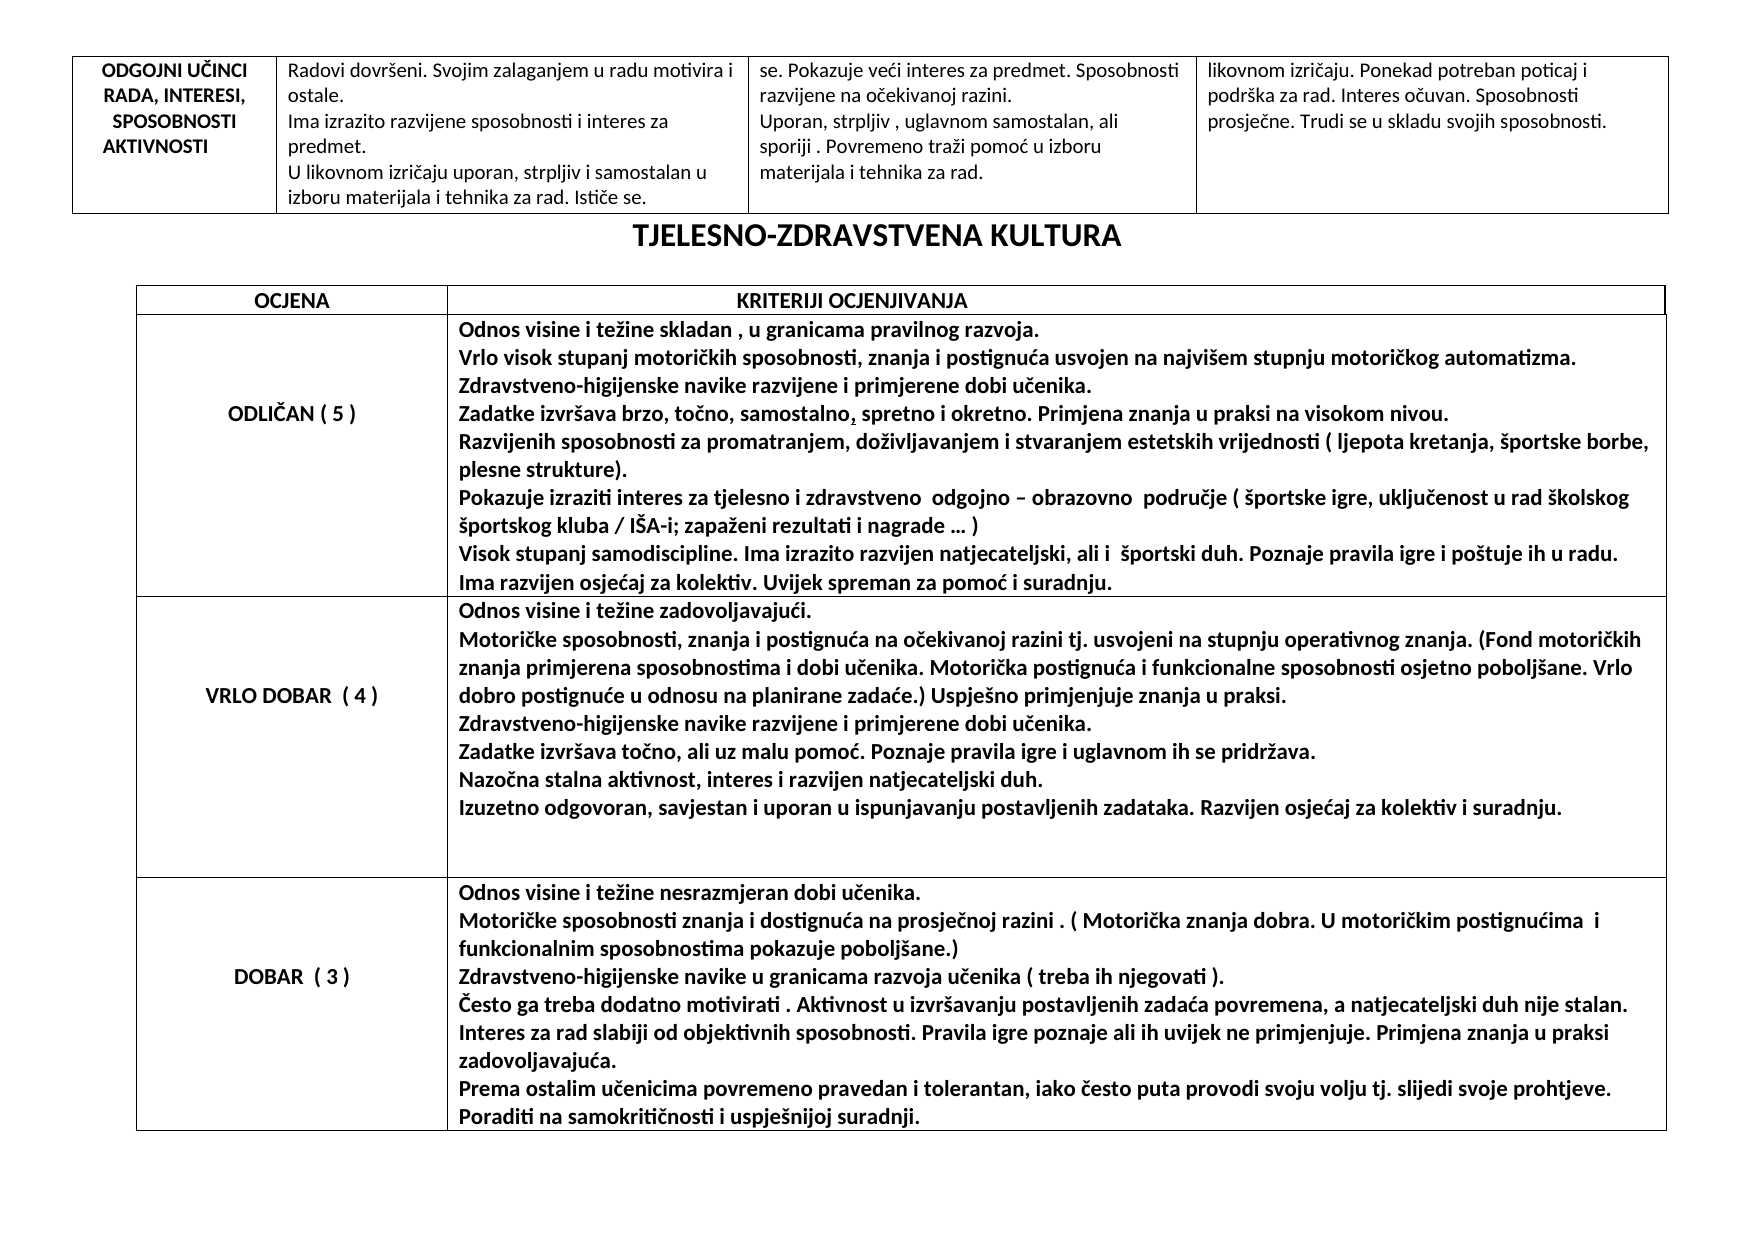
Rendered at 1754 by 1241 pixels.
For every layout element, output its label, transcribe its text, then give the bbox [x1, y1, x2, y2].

text TJELESNO-ZDRAVSTVENA KULTURA [148, 214, 1606, 255]
table_cell DOBAR ( 3 ) [137, 878, 447, 1130]
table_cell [277, 57, 748, 213]
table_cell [1197, 57, 1668, 213]
table_cell Odnos visine i težine skladan , u granicama pravilnog razvoja. Vrlo visok stupanj motoričkih sposobnosti, znanja i postignuća usvojen na najvišem stupnju motoričkog automatizma. Zdravstveno-higijenske navike razvijene i primjerene dobi učenika. Zadatke izvršava brzo, točno, samostalno, spretno i okretno. Primjena znanja u praksi na visokom nivou. Razvijenih sposobnosti za promatranjem, doživljavanjem i stvaranjem estetskih vrijednosti ( ljepota kretanja, športske borbe, plesne strukture). Pokazuje izraziti interes za tjelesno i zdravstveno odgojno – obrazovno područje ( športske igre, uključenost u rad školskog športskog kluba / IŠA-i; zapaženi rezultati i nagrade … ) Visok stupanj samodiscipline. Ima izrazito razvijen natjecateljski, ali i športski duh. Poznaje pravila igre i poštuje ih u radu. Ima razvijen osjećaj za kolektiv. Uvijek spreman za pomoć i suradnju. [448, 315, 1666, 596]
table_cell VRLO DOBAR ( 4 ) [137, 597, 447, 877]
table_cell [73, 57, 276, 213]
table_header KRITERIJI OCJENJIVANJA [448, 286, 1664, 314]
table_header OCJENA [137, 286, 447, 314]
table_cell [749, 57, 1196, 213]
table_cell Odnos visine i težine zadovoljavajući. Motoričke sposobnosti, znanja i postignuća na očekivanoj razini tj. usvojeni na stupnju operativnog znanja. (Fond motoričkih znanja primjerena sposobnostima i dobi učenika. Motorička postignuća i funkcionalne sposobnosti osjetno poboljšane. Vrlo dobro postignuće u odnosu na planirane zadaće.) Uspješno primjenjuje znanja u praksi. Zdravstveno-higijenske navike razvijene i primjerene dobi učenika. Zadatke izvršava točno, ali uz malu pomoć. Poznaje pravila igre i uglavnom ih se pridržava. Nazočna stalna aktivnost, interes i razvijen natjecateljski duh. Izuzetno odgovoran, savjestan i uporan u ispunjavanju postavljenih zadataka. Razvijen osjećaj za kolektiv i suradnju. [448, 597, 1666, 877]
table_cell ODLIČAN ( 5 ) [137, 315, 447, 596]
table_cell Odnos visine i težine nesrazmjeran dobi učenika. Motoričke sposobnosti znanja i dostignuća na prosječnoj razini . ( Motorička znanja dobra. U motoričkim postignućima i funkcionalnim sposobnostima pokazuje poboljšane.) Zdravstveno-higijenske navike u granicama razvoja učenika ( treba ih njegovati ). Često ga treba dodatno motivirati . Aktivnost u izvršavanju postavljenih zadaća povremena, a natjecateljski duh nije stalan. Interes za rad slabiji od objektivnih sposobnosti. Pravila igre poznaje ali ih uvijek ne primjenjuje. Primjena znanja u praksi zadovoljavajuća. Prema ostalim učenicima povremeno pravedan i tolerantan, iako često puta provodi svoju volju tj. slijedi svoje prohtjeve. Poraditi na samokritičnosti i uspješnijoj suradnji. [448, 878, 1666, 1130]
